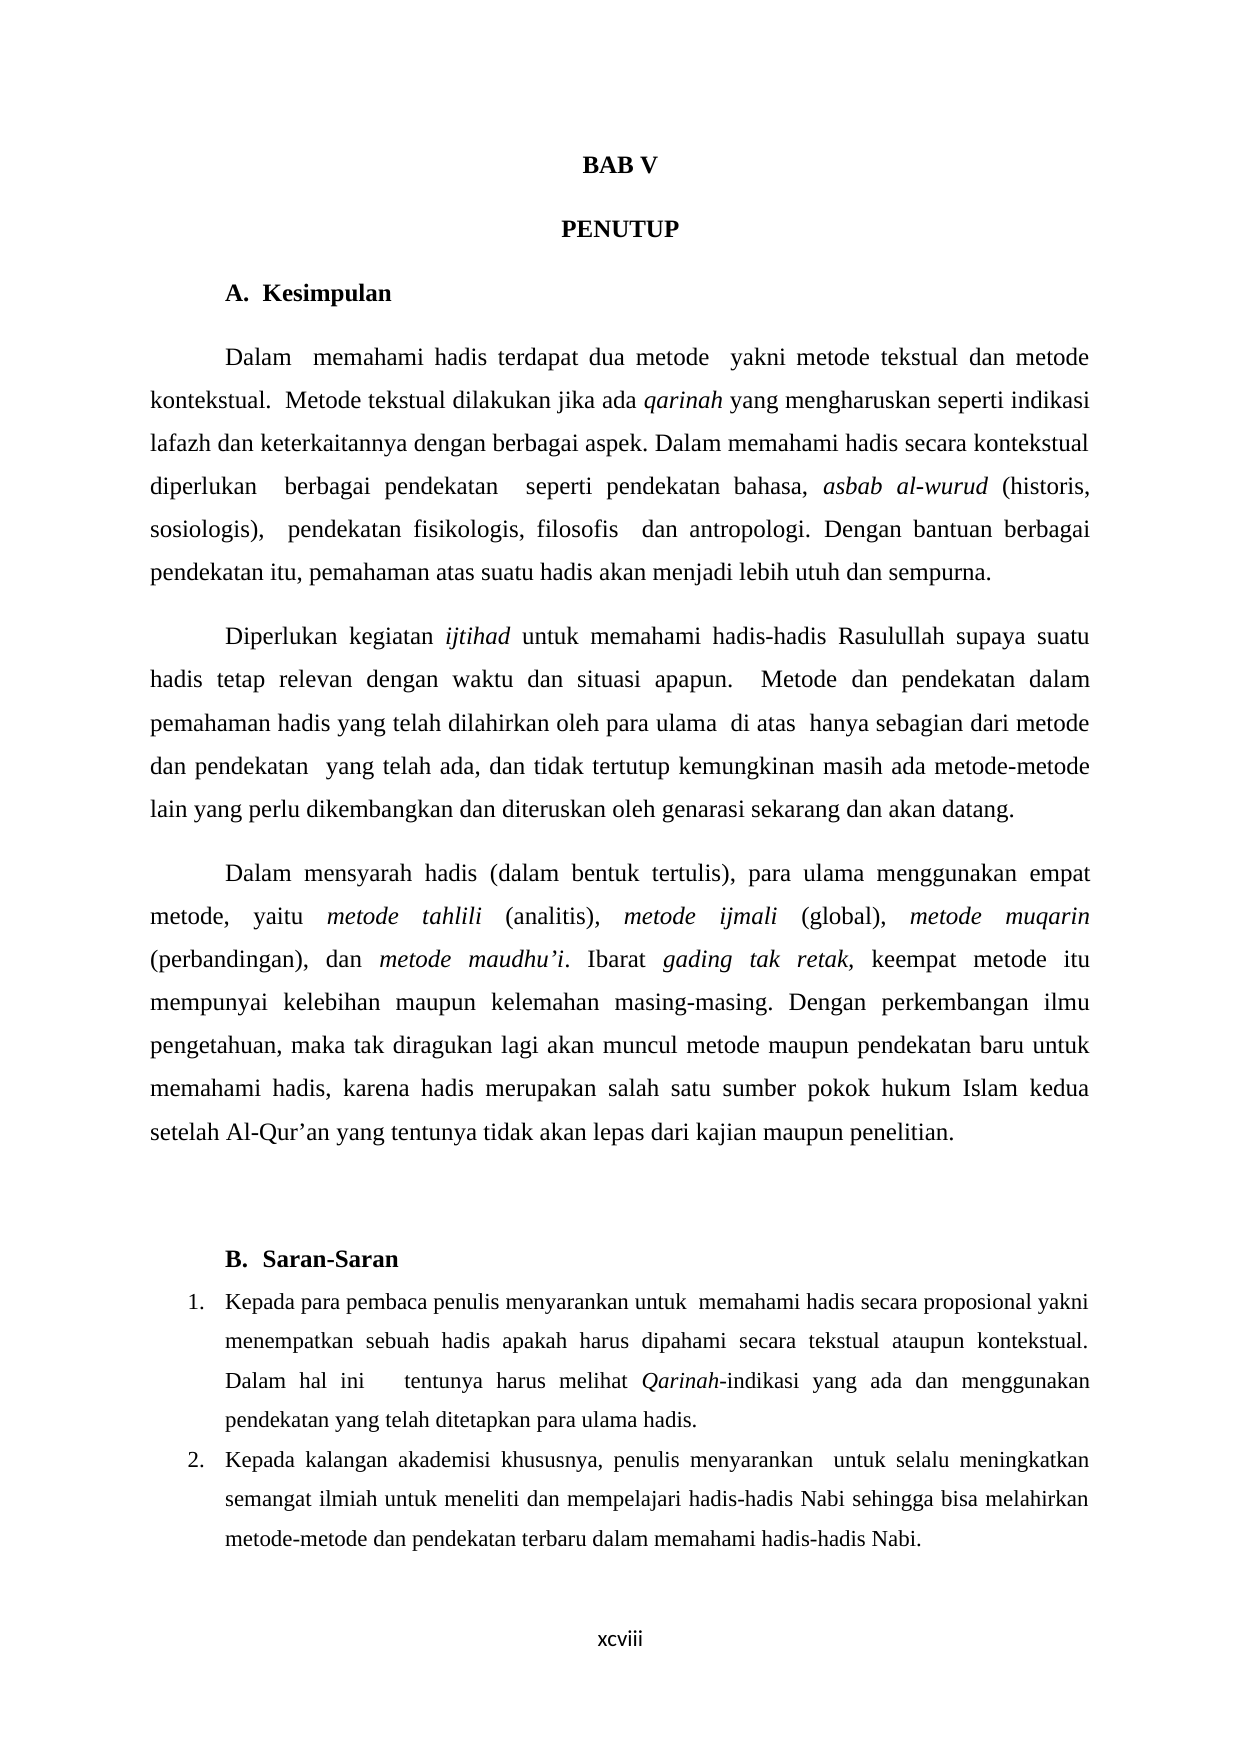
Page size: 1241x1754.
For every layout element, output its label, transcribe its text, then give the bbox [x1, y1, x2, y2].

text Dalam memahami hadis terdapat dua metode yakni metode tekstual dan metode kontekstual. Metode tekstual dilakukan jika ada qarinah yang mengharuskan seperti indikasi lafazh dan keterkaitannya dengan berbagai aspek. Dalam memahami hadis secara kontekstual diperlukan berbagai pendekatan seperti pendekatan bahasa, asbab al-wurud (historis, sosiologis), pendekatan fisikologis, filosofis dan antropologi. Dengan bantuan berbagai pendekatan itu, pemahaman atas suatu hadis akan menjadi lebih utuh dan sempurna. [150, 342, 1090, 586]
list Saran-Saran [225, 1244, 1090, 1273]
text Diperlukan kegiatan ijtihad untuk memahami hadis-hadis Rasulullah supaya suatu hadis tetap relevan dengan waktu dan situasi apapun. Metode dan pendekatan dalam pemahaman hadis yang telah dilahirkan oleh para ulama di atas hanya sebagian dari metode dan pendekatan yang telah ada, dan tidak tertutup kemungkinan masih ada metode-metode lain yang perlu dikembangkan dan diteruskan oleh genarasi sekarang dan akan datang. [150, 621, 1090, 823]
text PENUTUP [150, 214, 1090, 243]
list Kepada kalangan akademisi khususnya, penulis menyarankan untuk selalu meningkatkan semangat ilmiah untuk meneliti dan mempelajari hadis-hadis Nabi sehingga bisa melahirkan metode-metode dan pendekatan terbaru dalam memahami hadis-hadis Nabi. [187, 1446, 1090, 1551]
text BAB V [150, 150, 1090, 179]
list Kesimpulan [225, 278, 1090, 307]
text Dalam mensyarah hadis (dalam bentuk tertulis), para ulama menggunakan empat metode, yaitu metode tahlili (analitis), metode ijmali (global), metode muqarin (perbandingan), dan metode maudhu’i. Ibarat gading tak retak, keempat metode itu mempunyai kelebihan maupun kelemahan masing-masing. Dengan perkembangan ilmu pengetahuan, maka tak diragukan lagi akan muncul metode maupun pendekatan baru untuk memahami hadis, karena hadis merupakan salah satu sumber pokok hukum Islam kedua setelah Al-Qur’an yang tentunya tidak akan lepas dari kajian maupun penelitian. [150, 858, 1090, 1145]
list Kepada para pembaca penulis menyarankan untuk memahami hadis secara proposional yakni menempatkan sebuah hadis apakah harus dipahami secara tekstual ataupun kontekstual. Dalam hal ini tentunya harus melihat Qarinah-indikasi yang ada dan menggunakan pendekatan yang telah ditetapkan para ulama hadis. [187, 1288, 1090, 1432]
